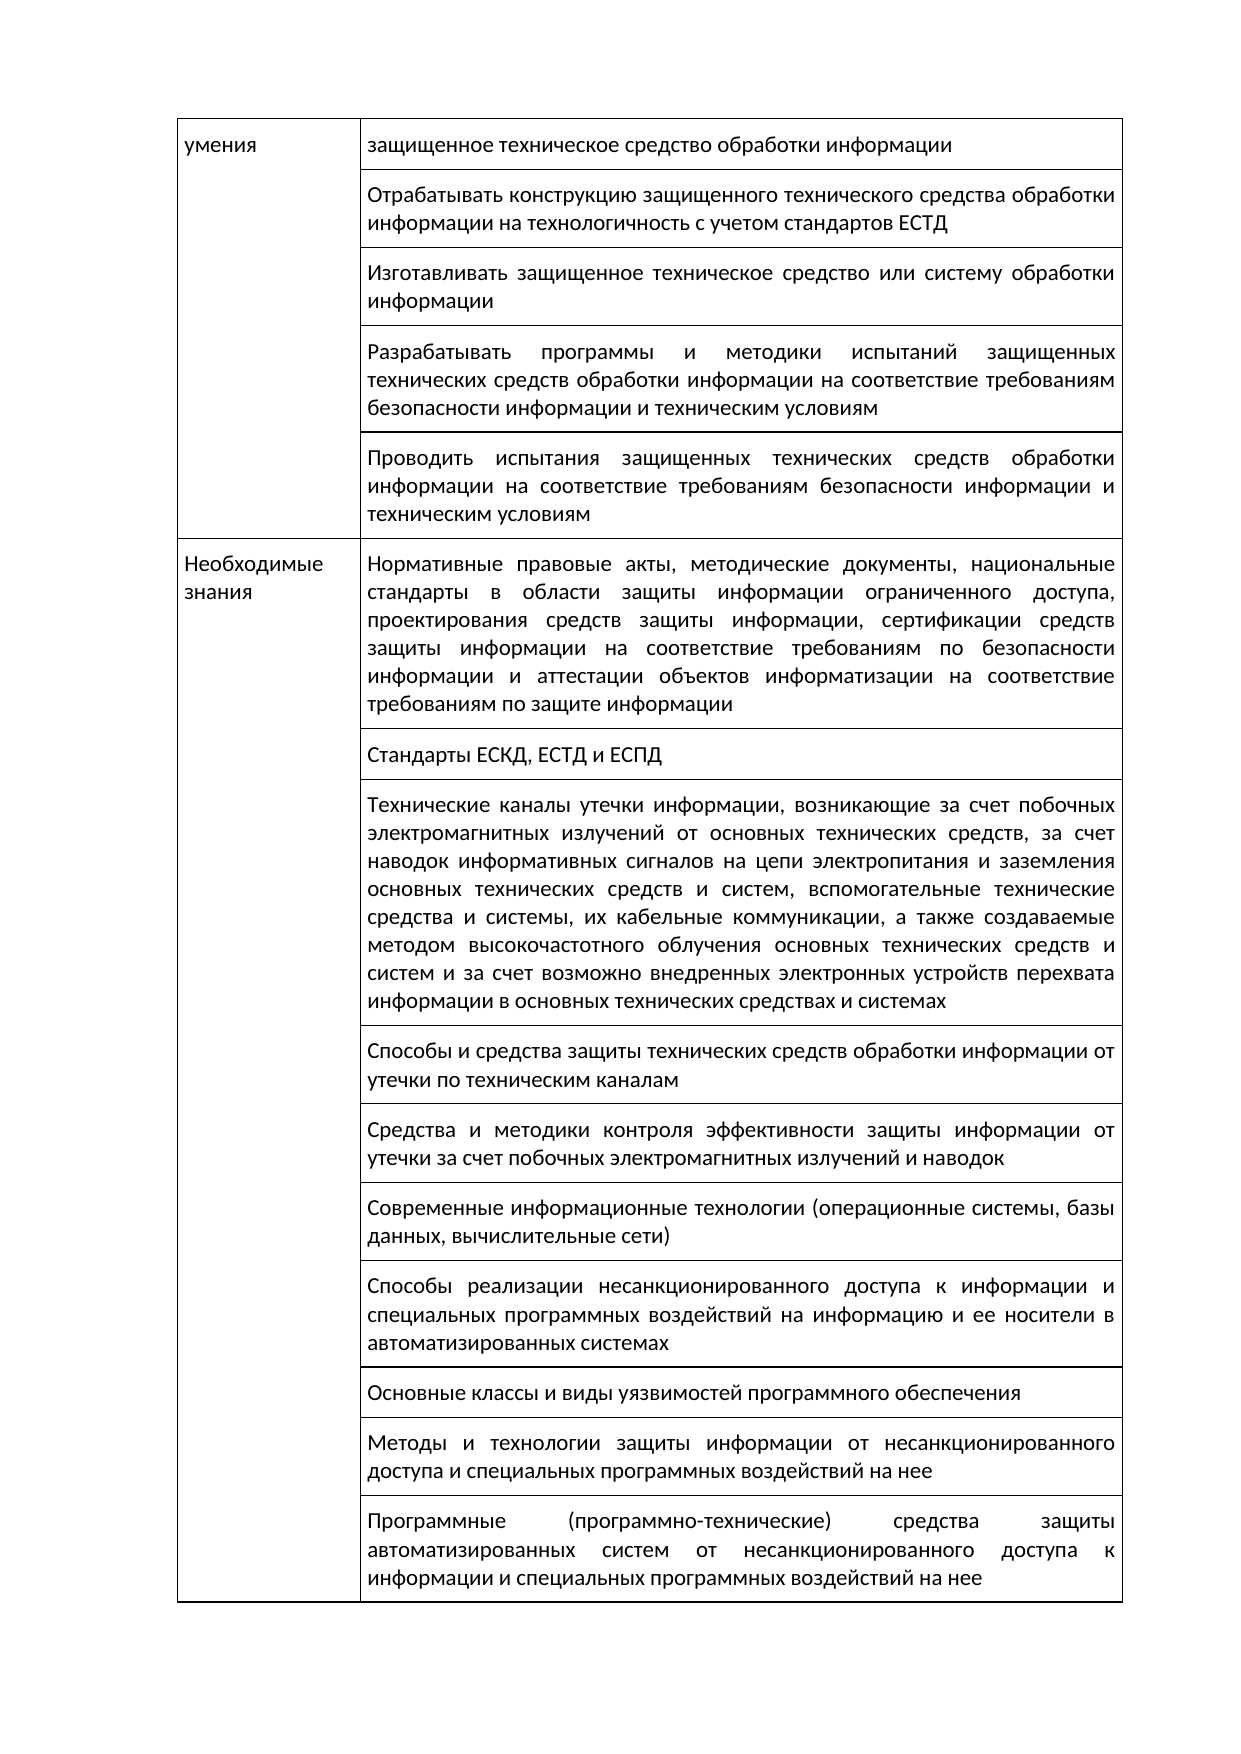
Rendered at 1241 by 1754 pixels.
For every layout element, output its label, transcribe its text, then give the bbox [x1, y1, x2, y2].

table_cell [361, 119, 1122, 168]
table_cell Необходимые знания [178, 539, 360, 1601]
table_cell Нормативные правовые акты, методические документы, национальные стандарты в области защиты информации ограниченного доступа, проектирования средств защиты информации, сертификации средств защиты информации на соответствие требованиям по безопасности информации и аттестации объектов информатизации на соответствие требованиям по защите информации [361, 539, 1122, 728]
table_cell Способы реализации несанкционированного доступа к информации и специальных программных воздействий на информацию и ее носители в автоматизированных системах [361, 1261, 1122, 1366]
table_cell Проводить испытания защищенных технических средств обработки информации на соответствие требованиям безопасности информации и техническим условиям [361, 433, 1122, 538]
table_cell Отрабатывать конструкцию защищенного технического средства обработки информации на технологичность с учетом стандартов ЕСТД [361, 170, 1122, 247]
table_cell Изготавливать защищенное техническое средство или систему обработки информации [361, 248, 1122, 325]
table_cell Средства и методики контроля эффективности защиты информации от утечки за счет побочных электромагнитных излучений и наводок [361, 1104, 1122, 1182]
table_cell Стандарты ЕСКД, ЕСТД и ЕСПД [361, 729, 1122, 778]
table_cell Технические каналы утечки информации, возникающие за счет побочных электромагнитных излучений от основных технических средств, за счет наводок информативных сигналов на цепи электропитания и заземления основных технических средств и систем, вспомогательные технические средства и системы, их кабельные коммуникации, а также создаваемые методом высокочастотного облучения основных технических средств и систем и за счет возможно внедренных электронных устройств перехвата информации в основных технических средствах и системах [361, 780, 1122, 1025]
table_cell Современные информационные технологии (операционные системы, базы данных, вычислительные сети) [361, 1183, 1122, 1260]
table_cell Необходимые умения [178, 119, 360, 538]
table_cell Программные (программно-технические) средства защиты автоматизированных систем от несанкционированного доступа к информации и специальных программных воздействий на нее [361, 1496, 1122, 1601]
table_cell Разрабатывать программы и методики испытаний защищенных технических средств обработки информации на соответствие требованиям безопасности информации и техническим условиям [361, 326, 1122, 431]
table_cell Методы и технологии защиты информации от несанкционированного доступа и специальных программных воздействий на нее [361, 1418, 1122, 1495]
table_cell Способы и средства защиты технических средств обработки информации от утечки по техническим каналам [361, 1026, 1122, 1103]
table_cell Основные классы и виды уязвимостей программного обеспечения [361, 1368, 1122, 1417]
